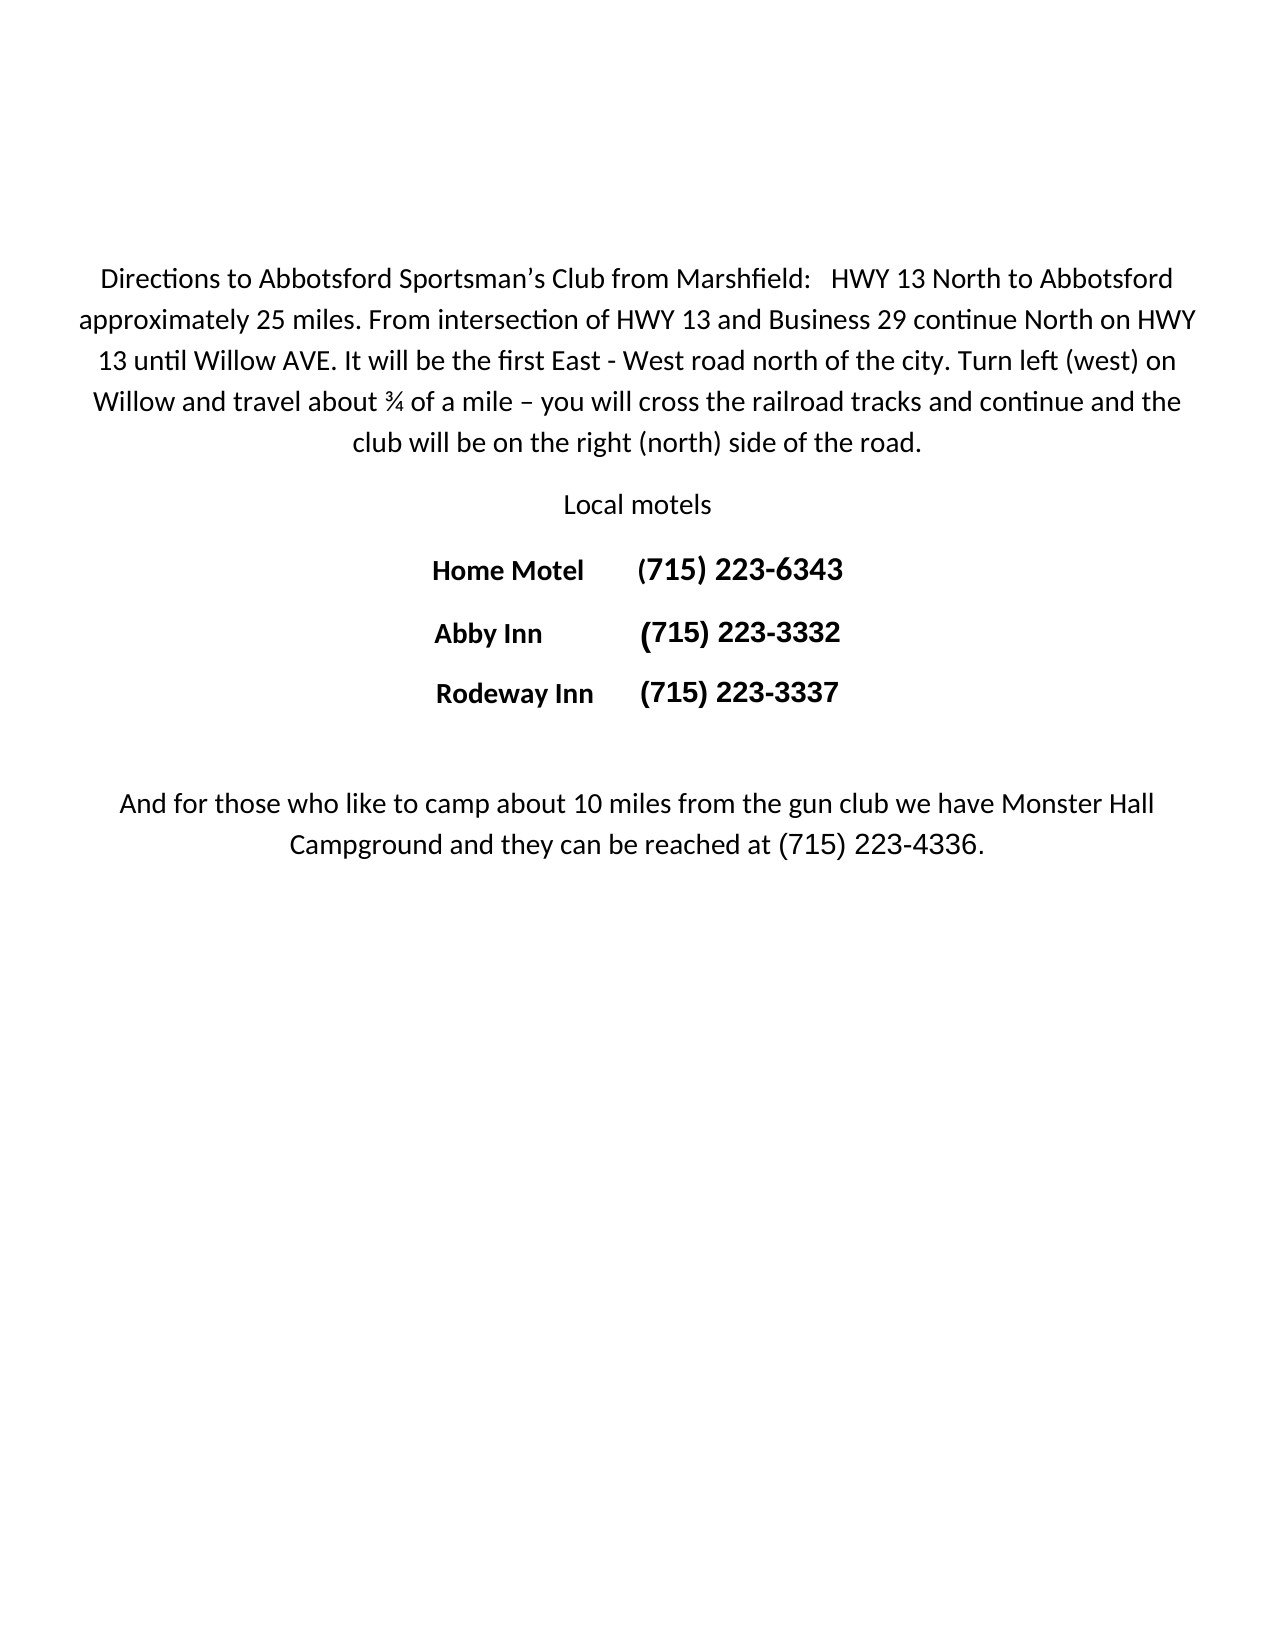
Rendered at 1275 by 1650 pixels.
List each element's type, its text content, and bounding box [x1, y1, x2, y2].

text And for those who like to camp about 10 miles from the gun club we have Monster Hall Campground and they can be reached at (715) 223-4336. [75, 786, 1200, 862]
text Rodeway Inn (715) 223-3337 [75, 675, 1200, 710]
text Home Motel (715) 223-6343 [75, 548, 1200, 588]
text Abby Inn (715) 223-3332 [75, 615, 1200, 654]
text Directions to Abbotsford Sportsman’s Club from Marshfield: HWY 13 North to Abbotsford approximately 25 miles. From intersection of HWY 13 and Business 29 continue North on HWY 13 until Willow AVE. It will be the first East - West road north of the city. Turn left (west) on Willow and travel about ¾ of a mile – you will cross the railroad tracks and continue and the club will be on the right (north) side of the road. [75, 260, 1200, 460]
text Local motels [75, 486, 1200, 521]
